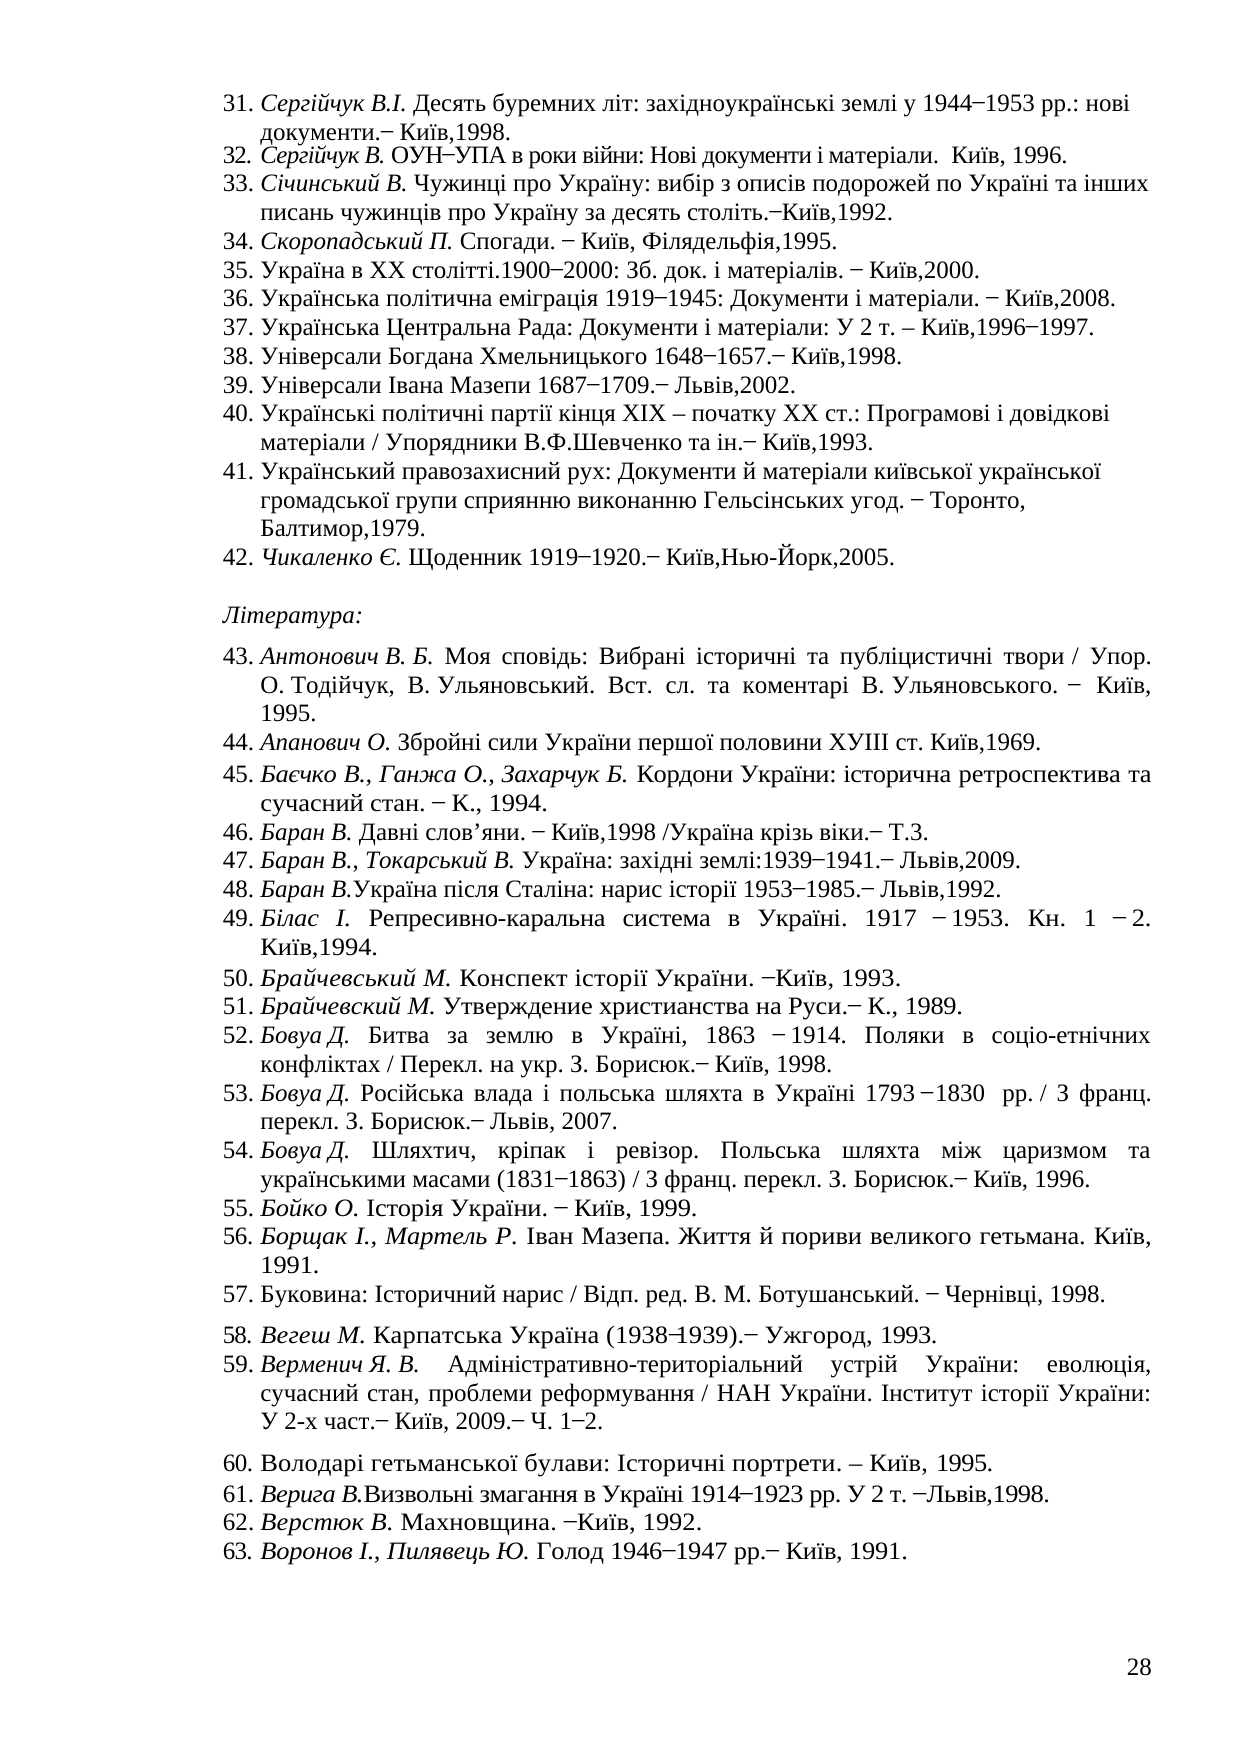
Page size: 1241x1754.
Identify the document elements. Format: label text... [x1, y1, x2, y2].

list Бовуа Д. Шляхтич, кріпак і ревізор. Польська шляхта між царизмом та українськими масами (1831 ̶ 1863) / З франц. перекл. З. Борисюк. ̶ Київ, 1996. [223, 1135, 1152, 1193]
list Бовуа Д. Битва за землю в Україні, 1863 ̶ 1914. Поляки в соціо-етнічних конфліктах / Перекл. на укр. З. Борисюк. ̶ Київ, 1998. [223, 1020, 1152, 1078]
list Бойко О. Історія України. ̶ Київ, 1999. [223, 1193, 1152, 1221]
list Українська політична еміграція 1919 ̶ 1945: Документи і матеріали. ̶ Київ,2008. [223, 283, 1152, 312]
list Апанович О. Збройні сили України першої половини ХУІІІ ст. Київ,1969. [223, 727, 1152, 756]
list Універсали Івана Мазепи 1687 ̶ 1709. ̶ Львів,2002. [223, 370, 1152, 398]
list Баран В., Токарський В. Україна: західні землі:1939 ̶ 1941. ̶ Львів,2009. [223, 845, 1152, 874]
list Верменич Я. В. Адміністративно-територіальний устрій України: еволюція, сучасний стан, проблеми реформування / НАН України. Інститут історії України: У 2-х част. ̶ Київ, 2009. ̶ Ч. 1 ̶ 2. [223, 1349, 1152, 1435]
list Брайчевский М. Утверждение христианства на Руси. ̶ К., 1989. [223, 991, 1152, 1020]
list Володарі гетьманської булави: Історичні портрети. – Київ, 1995. [223, 1448, 1152, 1476]
list Універсали Богдана Хмельницького 1648 ̶ 1657. ̶ Київ,1998. [223, 341, 1152, 370]
list Україна в ХХ столітті.1900 ̶ 2000: Зб. док. і матеріалів. ̶ Київ,2000. [223, 255, 1152, 283]
list Бовуа Д. Російська влада і польська шляхта в Україні 1793 ̶ 1830 рр. / З франц. перекл. З. Борисюк. ̶ Львів, 2007. [223, 1078, 1152, 1135]
list Антонович В. Б. Моя сповідь: Вибрані історичні та публіцистичні твори / Упор. О. Тодійчук, В. Ульяновський. Вст. сл. та коментарі В. Ульяновського. ̶ Київ, 1995. [223, 641, 1152, 727]
list Скоропадський П. Спогади. ̶ Київ, Філядельфія,1995. [223, 226, 1152, 255]
list Верига В.Визвольні змагання в Україні 1914 ̶ 1923 рр. У 2 т. ̶ Львів,1998. [223, 1479, 1152, 1507]
list Білас І. Репресивно-каральна система в Україні. 1917 ̶ 1953. Кн. 1 ̶ 2. Київ,1994. [223, 903, 1152, 960]
list Українські політичні партії кінця ХІХ – початку ХХ ст.: Програмові і довідкові матеріали / Упорядники В.Ф.Шевченко та ін. ̶ Київ,1993. [223, 398, 1152, 456]
list Українська Центральна Рада: Документи і матеріали: У 2 т. – Київ,1996 ̶ 1997. [223, 312, 1152, 341]
list Сергійчук В. ОУН ̶ УПА в роки війни: Нові документи і матеріали. Київ, 1996. [223, 146, 1152, 168]
text Література: [223, 600, 1152, 628]
list Воронов І., Пилявець Ю. Голод 1946 ̶ 1947 рр. ̶ Київ, 1991. [223, 1536, 1152, 1565]
list Баєчко В., Ганжа О., Захарчук Б. Кордони України: історична ретроспектива та сучасний стан. ̶ К., 1994. [223, 759, 1152, 817]
list Верстюк В. Махновщина. ̶ Київ, 1992. [223, 1507, 1152, 1536]
list Український правозахисний рух: Документи й матеріали київської української громадської групи сприянню виконанню Гельсінських угод. ̶ Торонто, Балтимор,1979. [223, 456, 1152, 542]
list Чикаленко Є. Щоденник 1919 ̶ 1920. ̶ Київ,Нью-Йорк,2005. [223, 542, 1152, 571]
list Вегеш М. Карпатська Україна (1938 ̶1939). ̶ Ужгород, 1993. [223, 1320, 1152, 1349]
list Баран В.Україна після Сталіна: нарис історії 1953 ̶ 1985. ̶ Львів,1992. [223, 874, 1152, 903]
list Буковина: Історичний нарис / Відп. ред. В. М. Ботушанський. ̶ Чернівці, 1998. [223, 1279, 1152, 1308]
list Брайчевський М. Конспект історії України. ̶ Київ, 1993. [223, 963, 1152, 991]
list Сергійчук В.І. Десять буремних літ: західноукраїнські землі у 1944 ̶ 1953 рр.: нові документи. ̶ Київ,1998. [223, 88, 1152, 146]
list Січинський В. Чужинці про Україну: вибір з описів подорожей по Україні та інших писань чужинців про Україну за десять століть. ̶ Київ,1992. [223, 168, 1152, 226]
list Баран В. Давні слов’яни. ̶ Київ,1998 /Україна крізь віки. ̶ Т.3. [223, 817, 1152, 845]
list Борщак І., Мартель Р. Іван Мазепа. Життя й пориви великого гетьмана. Київ, 1991. [223, 1221, 1152, 1279]
